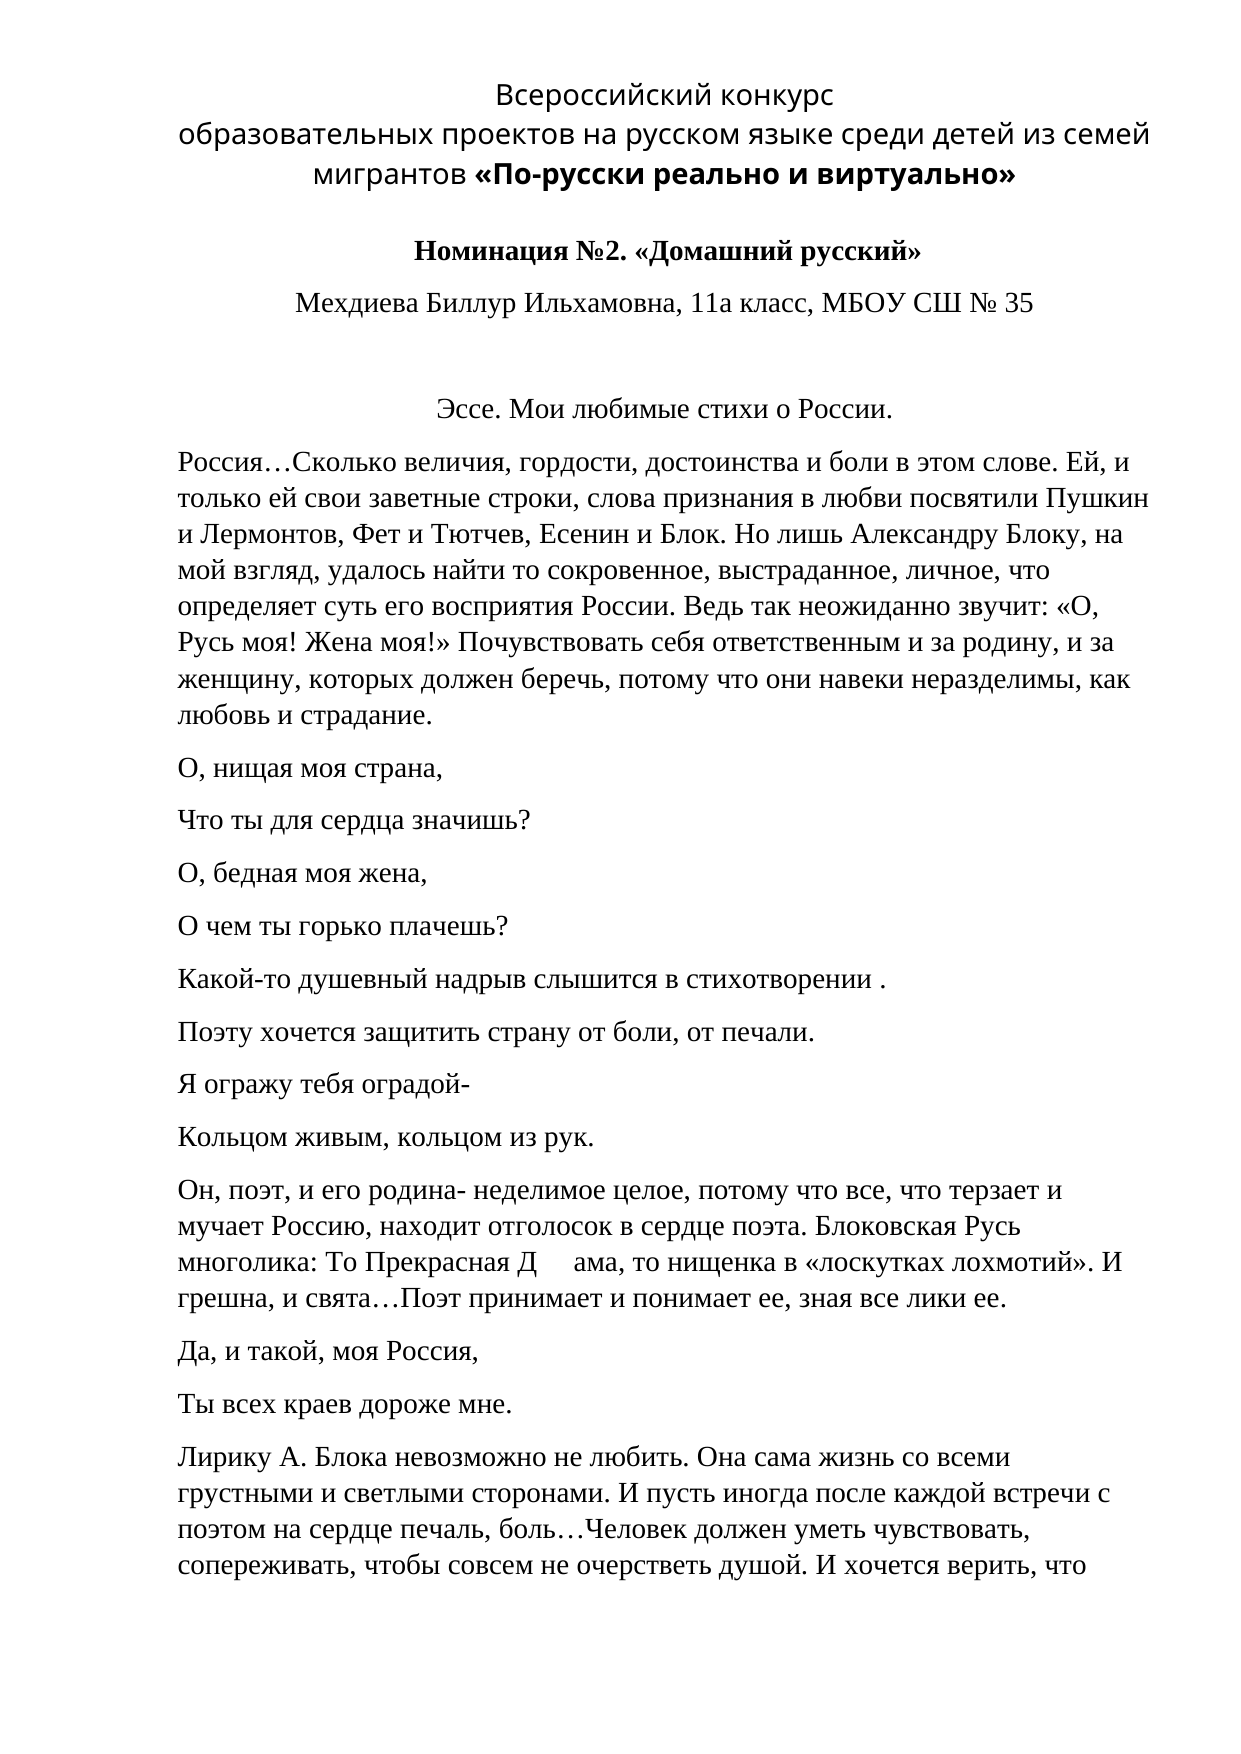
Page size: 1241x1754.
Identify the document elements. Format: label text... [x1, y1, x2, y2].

text Эссе. Мои любимые стихи о России. [177, 391, 1152, 424]
text Поэту хочется защитить страну от боли, от печали. [177, 1014, 1152, 1047]
text Кольцом живым, кольцом из рук. [177, 1119, 1152, 1153]
text Номинация №2. «Домашний русский» [177, 233, 1152, 266]
text Мехдиева Биллур Ильхамовна, 11а класс, МБОУ СШ № 35 [177, 285, 1152, 319]
text Ты всех краев дороже мне. [177, 1386, 1152, 1420]
text Что ты для сердца значишь? [177, 802, 1152, 836]
text Я огражу тебя оградой- [177, 1067, 1152, 1100]
text Россия…Сколько величия, гордости, достоинства и боли в этом слове. Ей, и только ей свои заветные строки, слова признания в любви посвятили Пушкин и Лермонтов, Фет и Тютчев, Есенин и Блок. Но лишь Александру Блоку, на мой взгляд, удалось найти то сокровенное, выстраданное, личное, что определяет суть его восприятия России. Ведь так неожиданно звучит: «О, Русь моя! Жена моя!» Почувствовать себя ответственным и за родину, и за женщину, которых должен беречь, потому что они навеки неразделимы, как любовь и страдание. [177, 444, 1152, 730]
text Да, и такой, моя Россия, [177, 1333, 1152, 1367]
text образовательных проектов на русском языке среди детей из семей мигрантов «По-русски реально и виртуально» [177, 113, 1152, 193]
text Он, поэт, и его родина- неделимое целое, потому что все, что терзает и мучает Россию, находит отголосок в сердце поэта. Блоковская Русь многолика: То Прекрасная Д ама, то нищенка в «лоскутках лохмотий». И грешна, и свята…Поэт принимает и понимает ее, зная все лики ее. [177, 1172, 1152, 1314]
text О, бедная моя жена, [177, 855, 1152, 889]
text Всероссийский конкурс [177, 74, 1152, 113]
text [177, 1439, 1152, 1581]
text О, нищая моя страна, [177, 750, 1152, 783]
text Какой-то душевный надрыв слышится в стихотворении . [177, 961, 1152, 994]
text О чем ты горько плачешь? [177, 908, 1152, 942]
